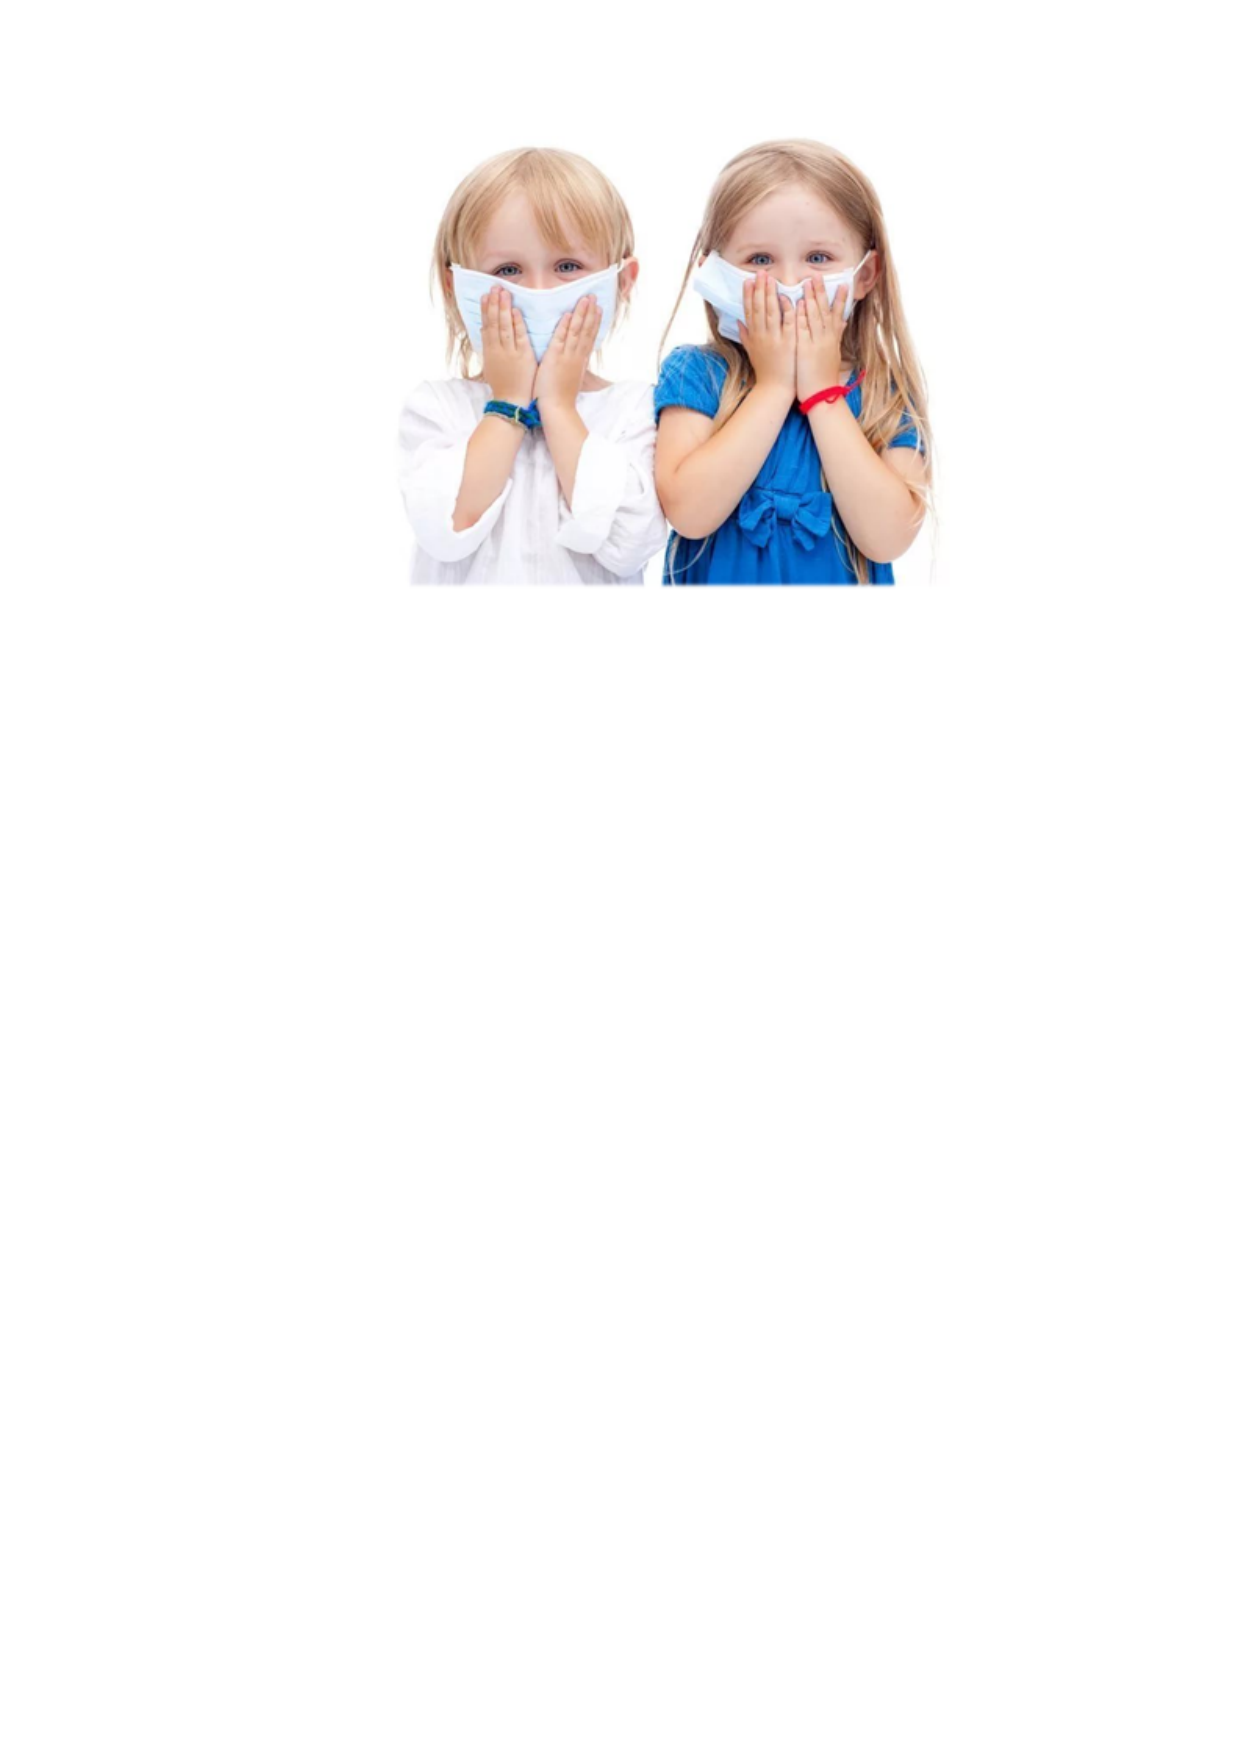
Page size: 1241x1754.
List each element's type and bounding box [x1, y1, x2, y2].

picture [236, 118, 1093, 590]
